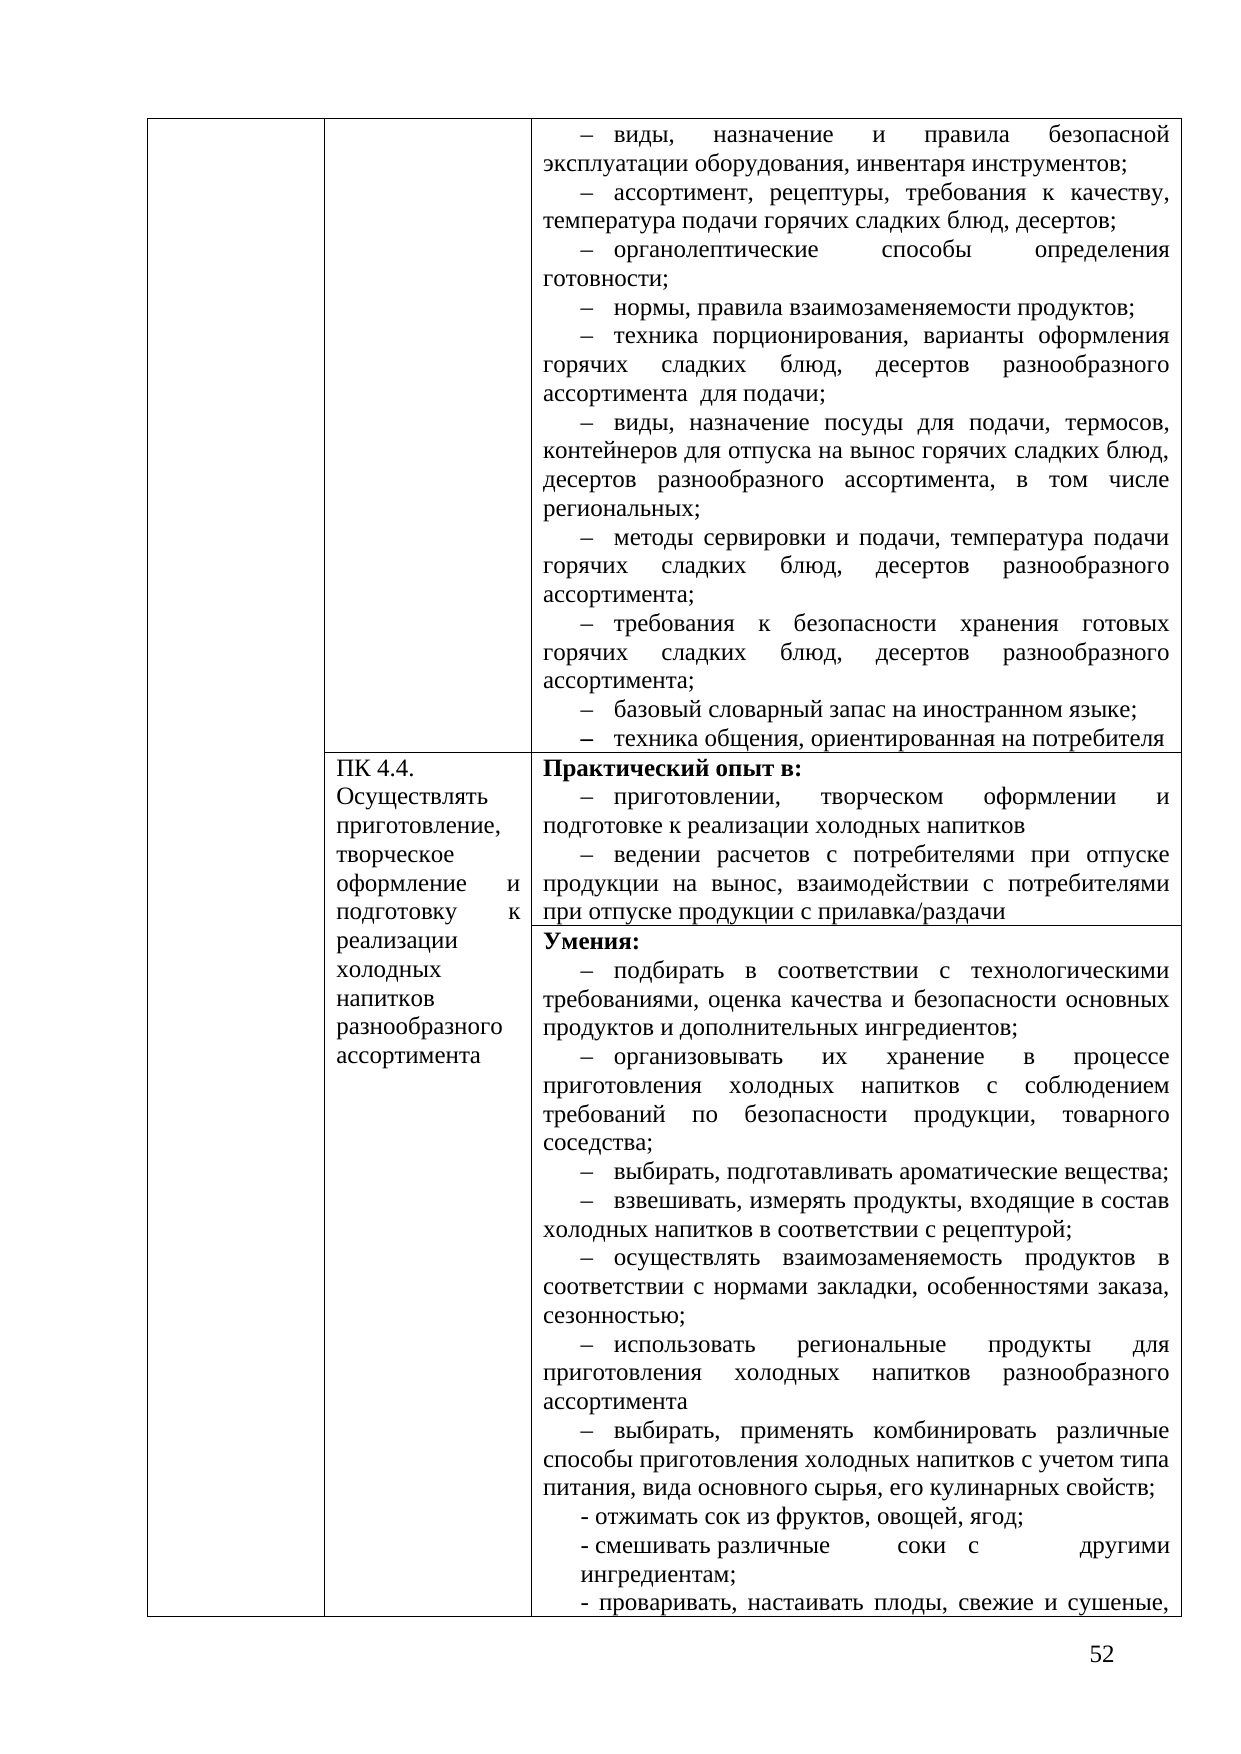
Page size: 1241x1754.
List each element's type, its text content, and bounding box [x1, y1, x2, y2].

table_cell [532, 926, 1181, 1616]
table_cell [532, 119, 1181, 752]
table_cell Практический опыт в: приготовлении, творческом оформлении и подготовке к реализации холодных напитков ведении расчетов с потребителями при отпуске продукции на вынос, взаимодействии с потребителями при отпуске продукции с прилавка/раздачи [532, 753, 1181, 925]
table_cell ПК 4.4. Осуществлять приготовление, творческое оформление и подготовку к реализации холодных напитков разнообразного ассортимента [325, 753, 531, 1616]
